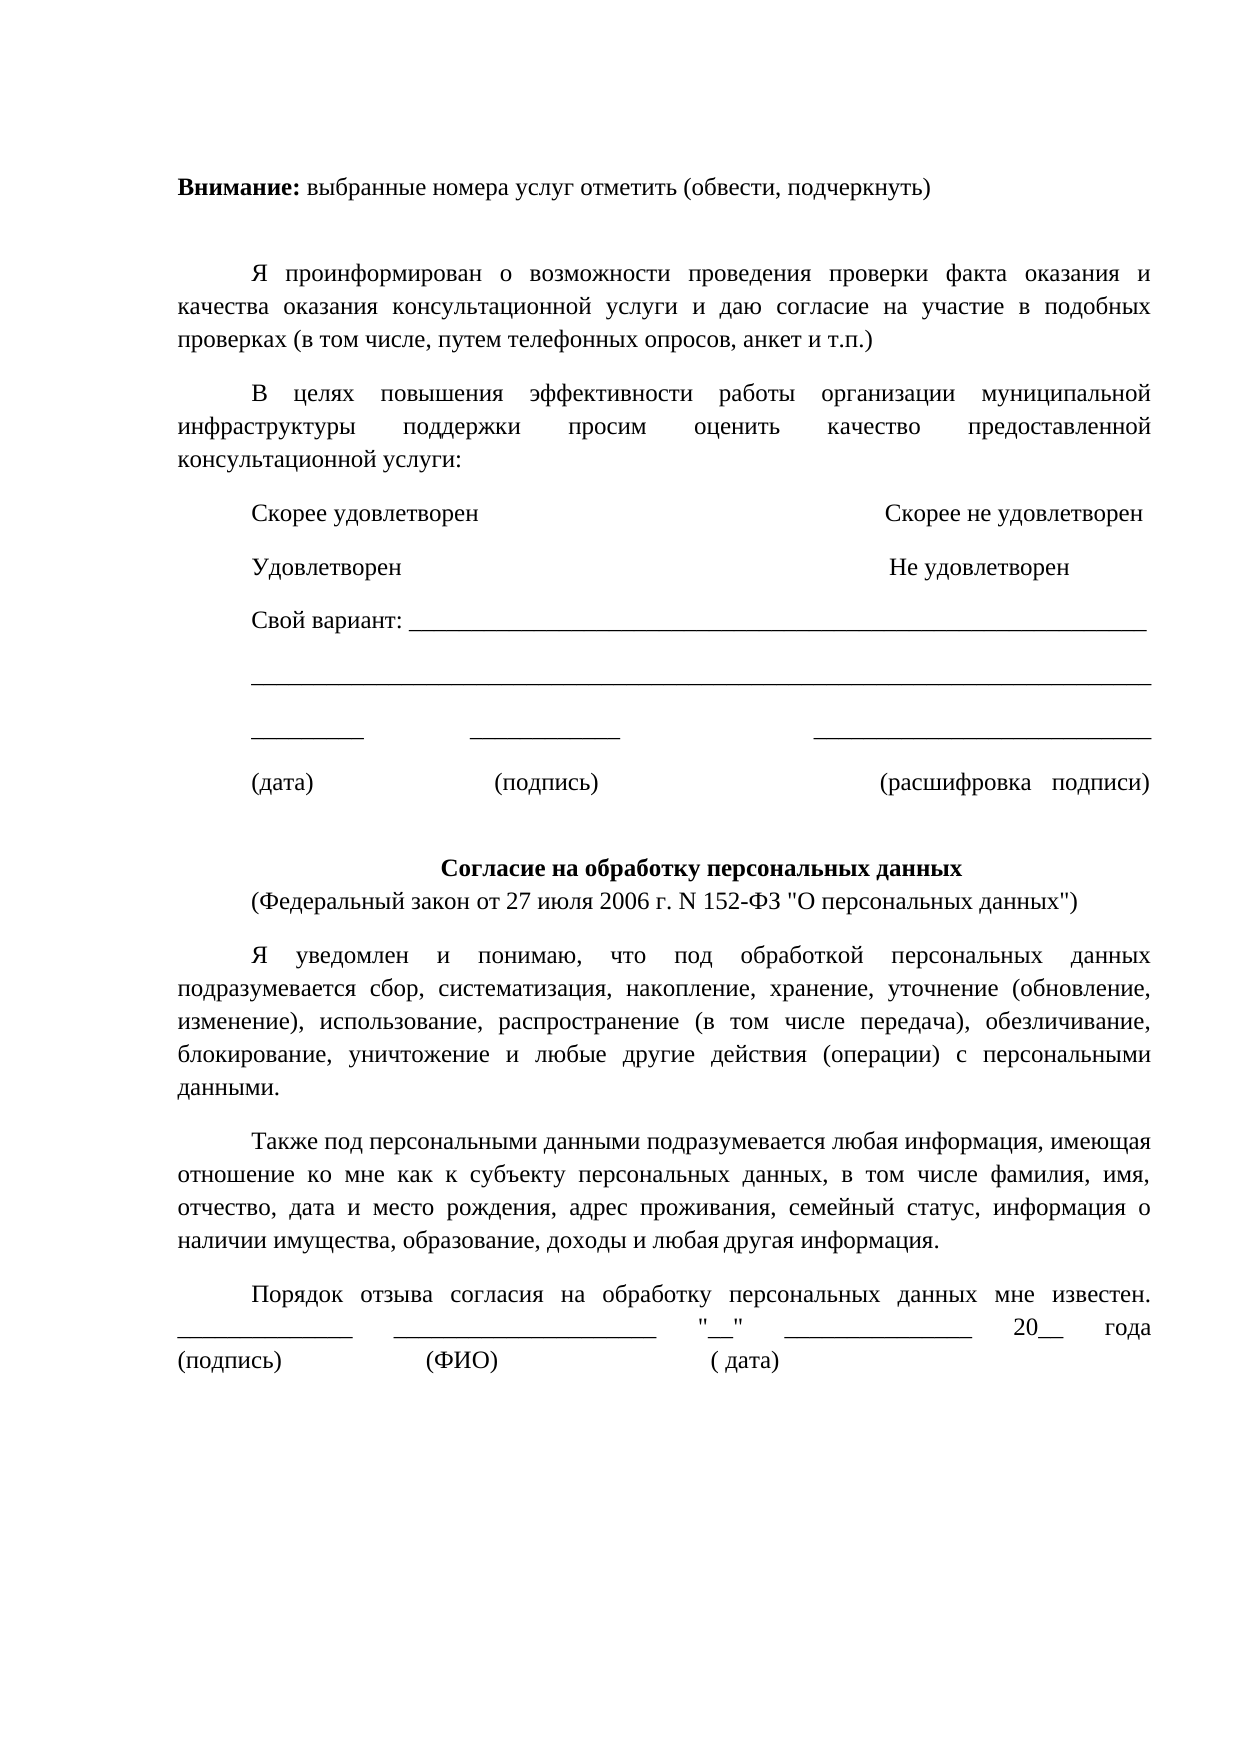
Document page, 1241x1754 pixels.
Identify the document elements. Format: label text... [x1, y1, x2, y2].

text Внимание: выбранные номера услуг отметить (обвести, подчеркнуть) [177, 172, 1152, 233]
text Удовлетворен Не удовлетворен [177, 552, 1152, 580]
text В целях повышения эффективности работы организации муниципальной инфраструктуры поддержки просим оценить качество предоставленной консультационной услуги: [177, 378, 1152, 473]
text Также под персональными данными подразумевается любая информация, имеющая отношение ко мне как к субъекту персональных данных, в том числе фамилия, имя, отчество, дата и место рождения, адрес проживания, семейный статус, информация о наличии имущества, образование, доходы и любая другая информация. [177, 1126, 1152, 1253]
text Скорее удовлетворен Скорее не удовлетворен [177, 498, 1152, 526]
text Порядок отзыва согласия на обработку персональных данных мне известен. ______________ _____________________ "__" _______________ 20__ года (подпись) (ФИО) ( дата) [177, 1279, 1152, 1373]
text Я проинформирован о возможности проведения проверки факта оказания и качества оказания консультационной услуги и даю согласие на участие в подобных проверках (в том числе, путем телефонных опросов, анкет и т.п.) [177, 258, 1152, 353]
text Свой вариант: ___________________________________________________________ [177, 605, 1152, 634]
text (дата) (подпись) (расшифровка подписи) [177, 767, 1152, 828]
text Я уведомлен и понимаю, что под обработкой персональных данных подразумевается сбор, систематизация, накопление, хранение, уточнение (обновление, изменение), использование, распространение (в том числе передача), обезличивание, блокирование, уничтожение и любые другие действия (операции) с персональными данными. [177, 940, 1152, 1101]
text _________ ____________ ___________________________ [177, 713, 1152, 742]
text Согласие на обработку персональных данных (Федеральный закон от 27 июля 2006 г. N 152-ФЗ "О персональных данных") [177, 853, 1152, 915]
text ________________________________________________________________________ [177, 659, 1152, 688]
